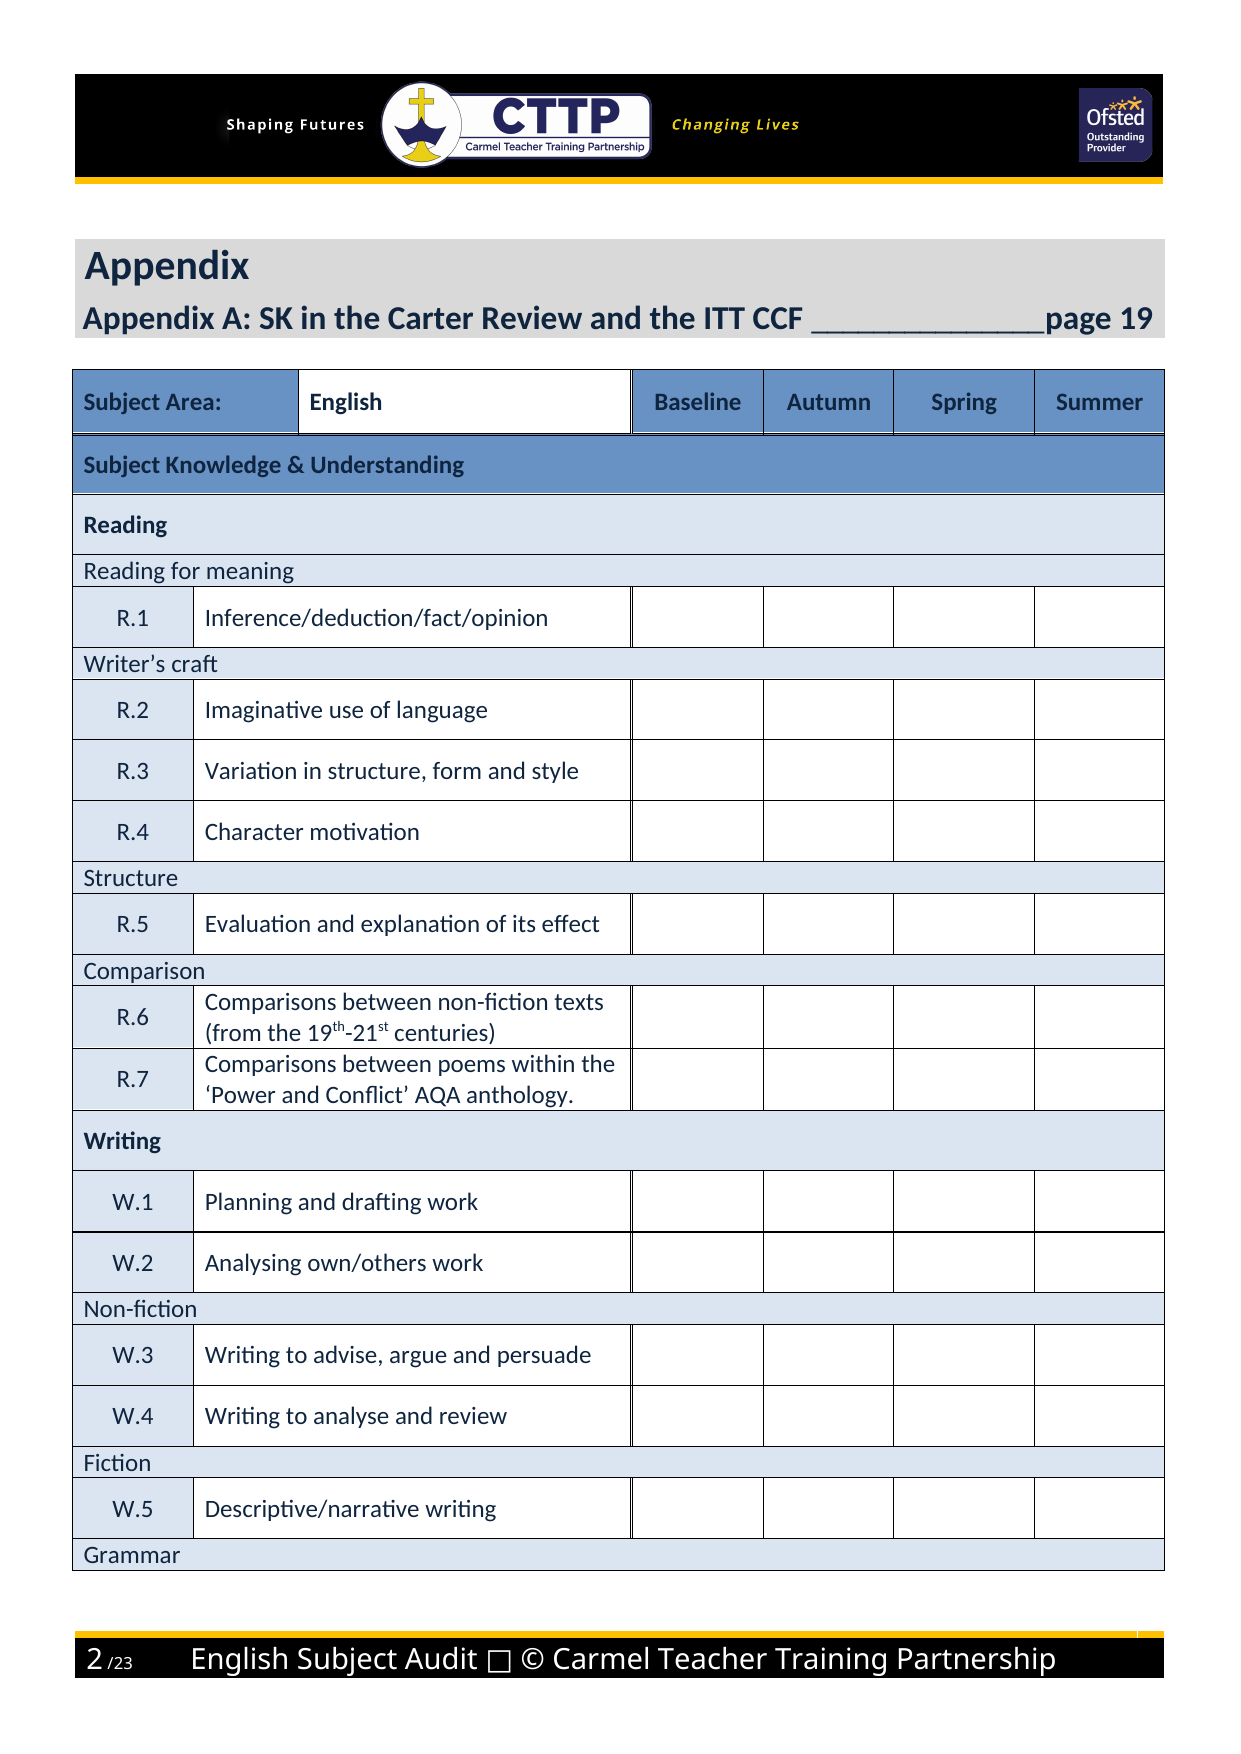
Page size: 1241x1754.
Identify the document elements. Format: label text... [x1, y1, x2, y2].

text Appendix [75, 239, 1165, 289]
table_cell [894, 1478, 1034, 1538]
table_cell W.5 [73, 1478, 193, 1538]
table_cell [633, 801, 763, 861]
table_cell [633, 740, 763, 800]
table_cell [1035, 740, 1164, 800]
text Appendix A: SK in the Carter Review and the ITT CCF page 19 [75, 297, 1165, 338]
table_cell Writing to analyse and review [194, 1386, 630, 1446]
table_header Subject Area: [73, 370, 298, 432]
picture [1078, 88, 1153, 162]
table_cell [764, 740, 893, 800]
table_cell [894, 680, 1034, 739]
table_cell [633, 1478, 763, 1538]
table_cell Variation in structure, form and style [194, 740, 630, 800]
table_cell [894, 1386, 1034, 1446]
table_cell R.6 [73, 986, 193, 1047]
table_cell [894, 894, 1034, 954]
table_cell Planning and drafting work [194, 1171, 630, 1231]
table_cell [894, 986, 1034, 1047]
table_cell Grammar [73, 1539, 1164, 1570]
table_cell [894, 740, 1034, 800]
table_cell Non-fiction [73, 1293, 1164, 1324]
table_cell [764, 894, 893, 954]
table_cell [1035, 1171, 1164, 1231]
table_cell [764, 1233, 893, 1292]
table_cell [633, 1325, 763, 1385]
table_header Baseline [633, 370, 763, 432]
table_cell R.1 [73, 587, 193, 647]
table_cell W.1 [73, 1171, 193, 1231]
table_cell [764, 680, 893, 739]
table_cell Descriptive/narrative writing [194, 1478, 630, 1538]
table_cell R.4 [73, 801, 193, 861]
table_cell [633, 894, 763, 954]
table_cell Fiction [73, 1447, 1164, 1477]
table_cell Imaginative use of language [194, 680, 630, 739]
table_cell Comparisons between non-fiction texts (from the 19th-21st centuries) [194, 986, 630, 1047]
table_cell [633, 1386, 763, 1446]
table_cell [1035, 1325, 1164, 1385]
picture [215, 73, 822, 177]
table_cell [633, 1233, 763, 1292]
table_cell [894, 1233, 1034, 1292]
table_cell [633, 1049, 763, 1109]
table_cell [764, 1049, 893, 1109]
table_cell [894, 587, 1034, 647]
table_cell Writing to advise, argue and persuade [194, 1325, 630, 1385]
table_cell Writing [73, 1111, 1164, 1170]
table_cell Inference/deduction/fact/opinion [194, 587, 630, 647]
table_cell [764, 1386, 893, 1446]
table_cell W.2 [73, 1233, 193, 1292]
table_cell [894, 1171, 1034, 1231]
table_header English [299, 370, 630, 432]
table_cell [1035, 1478, 1164, 1538]
table_cell W.4 [73, 1386, 193, 1446]
table_cell Comparisons between poems within the ‘Power and Conflict’ AQA anthology. [194, 1049, 630, 1109]
table_cell [764, 1478, 893, 1538]
table_cell [764, 1171, 893, 1231]
table_cell Analysing own/others work [194, 1233, 630, 1292]
table_cell [764, 801, 893, 861]
table_cell [1035, 894, 1164, 954]
table_cell [1035, 1386, 1164, 1446]
table_cell [633, 587, 763, 647]
table_cell Subject Knowledge & Understanding [73, 436, 1164, 493]
table_cell Comparison [73, 955, 1164, 985]
table_cell [1035, 680, 1164, 739]
table_cell [1035, 801, 1164, 861]
table_cell Reading [73, 495, 1164, 554]
table_cell [764, 986, 893, 1047]
table_cell [1035, 1233, 1164, 1292]
table_cell [1035, 986, 1164, 1047]
table_cell W.3 [73, 1325, 193, 1385]
table_cell Reading for meaning [73, 555, 1164, 586]
table_cell R.2 [73, 680, 193, 739]
table_cell Character motivation [194, 801, 630, 861]
table_cell [764, 587, 893, 647]
table_cell R.5 [73, 894, 193, 954]
table_cell Evaluation and explanation of its effect [194, 894, 630, 954]
table_cell Structure [73, 862, 1164, 893]
table_cell [894, 1325, 1034, 1385]
table_header Summer [1035, 370, 1164, 432]
table_cell R.7 [73, 1049, 193, 1109]
table_cell [894, 1049, 1034, 1109]
table_cell R.3 [73, 740, 193, 800]
table_cell [764, 1325, 893, 1385]
table_cell [633, 680, 763, 739]
table_cell [1035, 1049, 1164, 1109]
table_cell [633, 1171, 763, 1231]
table_cell [1035, 587, 1164, 647]
table_header Autumn [764, 370, 893, 432]
table_cell [633, 986, 763, 1047]
table_cell [894, 801, 1034, 861]
table_cell Writer’s craft [73, 648, 1164, 678]
table_header Spring [894, 370, 1034, 432]
